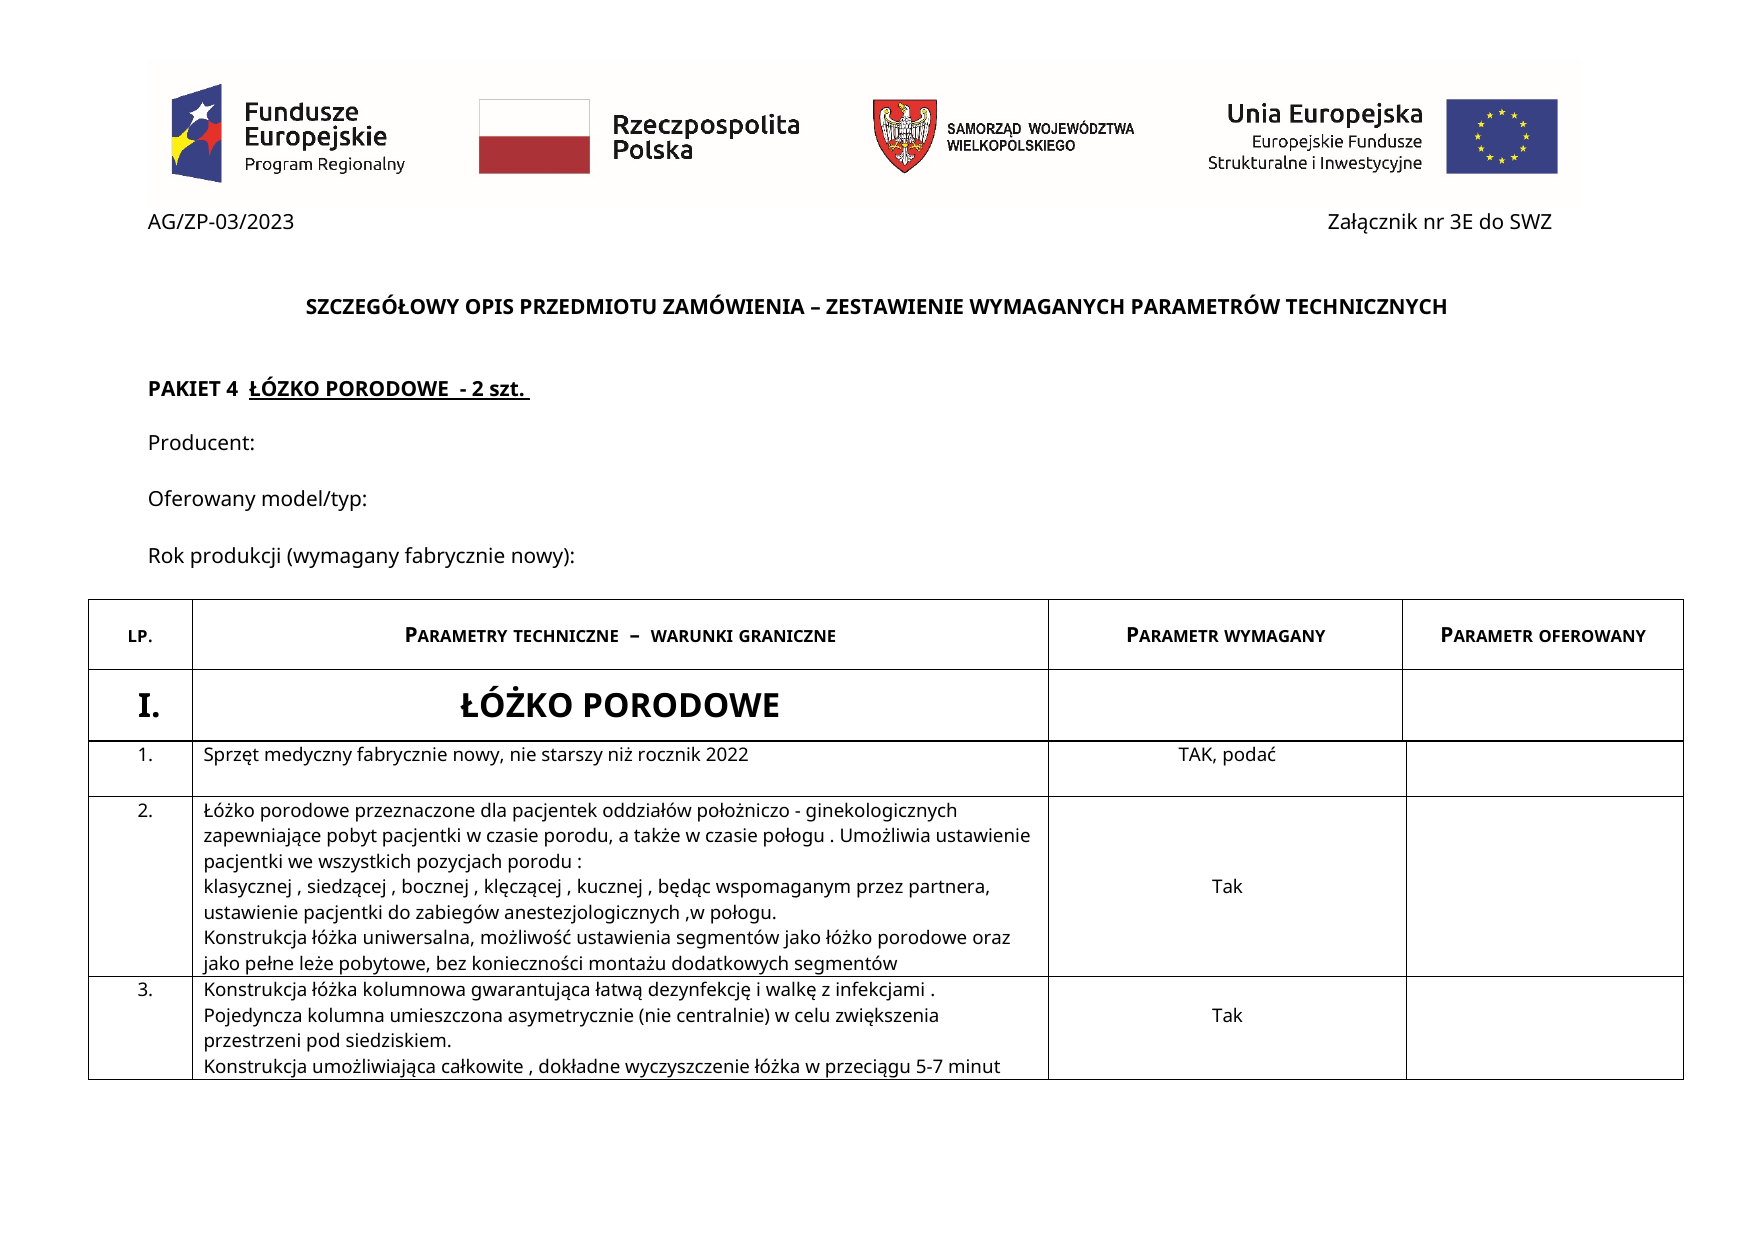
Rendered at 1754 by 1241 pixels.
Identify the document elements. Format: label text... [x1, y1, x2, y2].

table_header [89, 742, 192, 796]
table_cell Konstrukcja łóżka kolumnowa gwarantująca łatwą dezynfekcję i walkę z infekcjami . Pojedyncza kolumna umieszczona asymetrycznie (nie centralnie) w celu zwiększenia przestrzeni pod siedziskiem. Konstrukcja umożliwiająca całkowite , dokładne wyczyszczenie łóżka w przeciągu 5-7 minut [193, 977, 1048, 1079]
table_cell Łóżko porodowe przeznaczone dla pacjentek oddziałów położniczo - ginekologicznych zapewniające pobyt pacjentki w czasie porodu, a także w czasie połogu . Umożliwia ustawienie pacjentki we wszystkich pozycjach porodu : klasycznej , siedzącej , bocznej , klęczącej , kucznej , będąc wspomaganym przez partnera, ustawienie pacjentki do zabiegów anestezjologicznych ,w połogu. Konstrukcja łóżka uniwersalna, możliwość ustawienia segmentów jako łóżko porodowe oraz jako pełne leże pobytowe, bez konieczności montażu dodatkowych segmentów [193, 797, 1048, 976]
table_header lp. [89, 600, 192, 669]
table_header Sprzęt medyczny fabrycznie nowy, nie starszy niż rocznik 2022 [193, 742, 1048, 796]
picture [147, 59, 1582, 207]
table_header Parametr oferowany [1403, 600, 1683, 669]
text Rok produkcji (wymagany fabrycznie nowy): [148, 541, 1606, 570]
table_header [1407, 742, 1683, 796]
table_cell [1407, 977, 1683, 1079]
table_header TAK, podać [1049, 742, 1406, 796]
table_cell [89, 977, 192, 1079]
text AG/ZP-03/2023 Załącznik nr 3E do SWZ [148, 207, 1606, 236]
table_cell Tak [1049, 797, 1406, 976]
text PAKIET 4 ŁÓZKO PORODOWE - 2 szt. [148, 374, 1606, 403]
table_cell [1403, 670, 1683, 740]
table_cell [1407, 797, 1683, 976]
table_header Parametry techniczne – warunki graniczne [193, 600, 1048, 669]
text Oferowany model/typ: [148, 484, 1606, 513]
table_header Parametr wymagany [1049, 600, 1402, 669]
text Producent: [148, 428, 1606, 456]
table_cell [89, 670, 192, 740]
text SZCZEGÓŁOWY OPIS PRZEDMIOTU ZAMÓWIENIA – ZESTAWIENIE WYMAGANYCH PARAMETRÓW TECHNICZNYCH [148, 292, 1606, 321]
table_cell [1049, 670, 1402, 740]
table_cell ŁÓŻKO PORODOWE [193, 670, 1048, 740]
table_cell Tak [1049, 977, 1406, 1079]
table_cell [89, 797, 192, 976]
